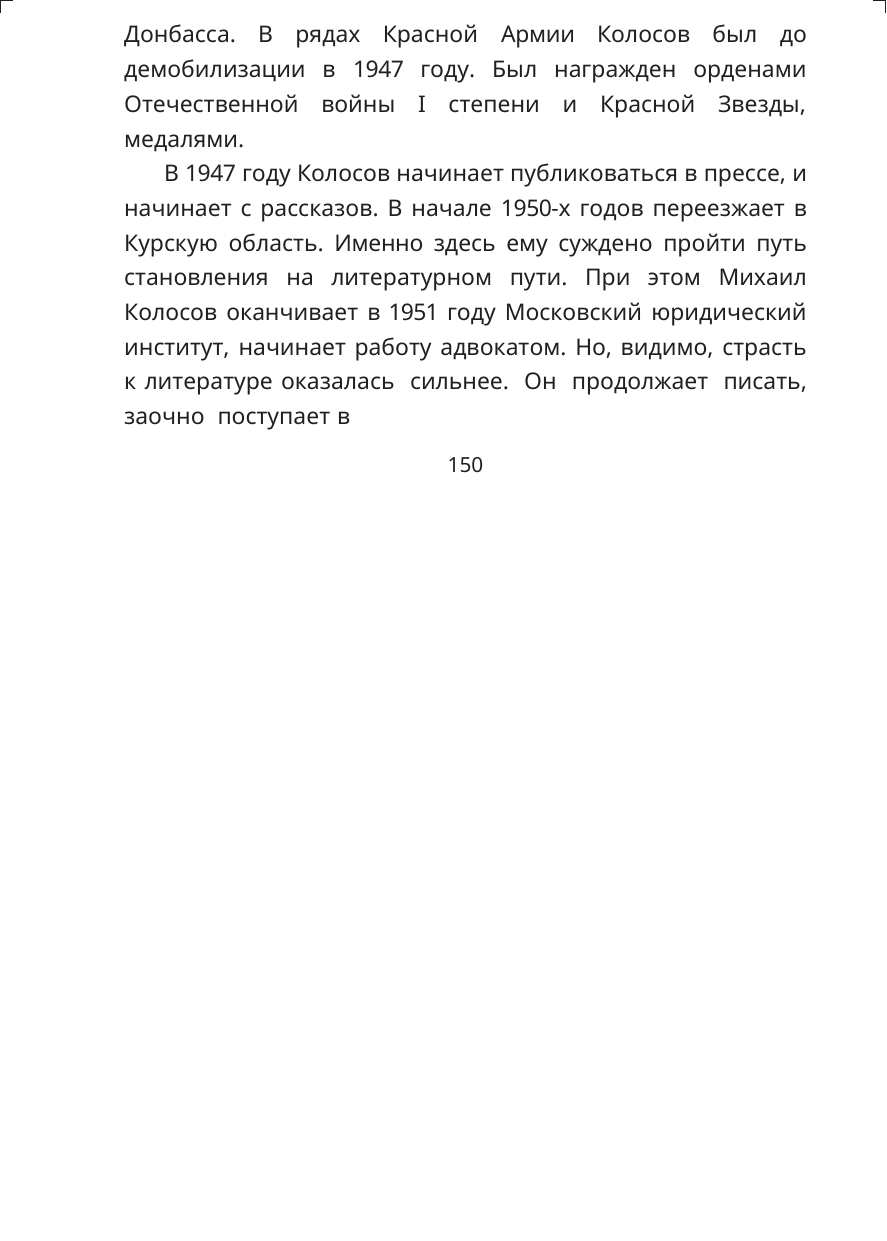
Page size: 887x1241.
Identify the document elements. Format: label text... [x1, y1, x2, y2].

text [124, 18, 807, 154]
text В 1947 году Колосов начинает публиковаться в прессе, и начинает с рассказов. В начале 1950-х годов переезжает в Курскую область. Именно здесь ему суждено пройти путь становления на литературном пути. При этом Михаил Колосов оканчивает в 1951 году Московский юридический институт, начинает работу адвокатом. Но, видимо, страсть к литературе оказалась сильнее. Он продолжает писать, заочно поступает в [124, 157, 807, 431]
text 150 [124, 450, 807, 478]
